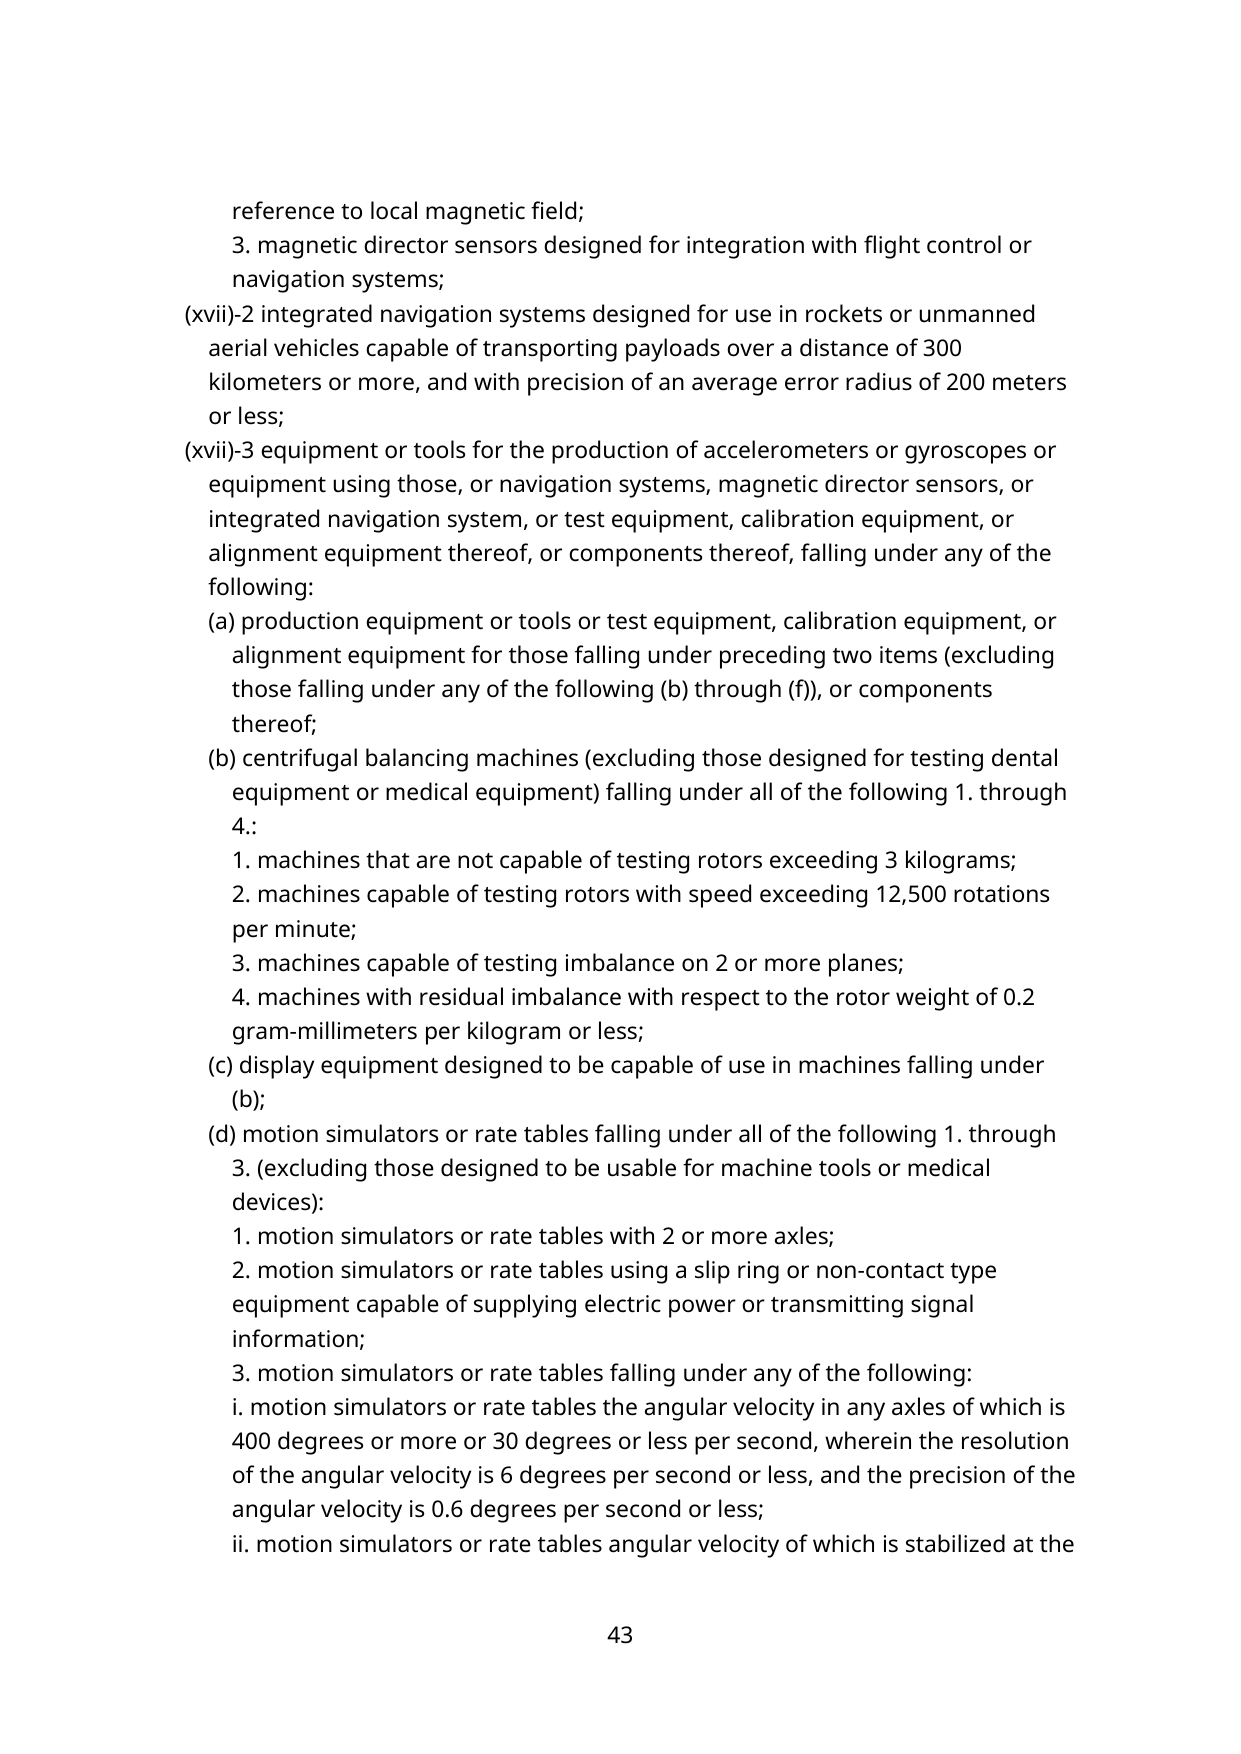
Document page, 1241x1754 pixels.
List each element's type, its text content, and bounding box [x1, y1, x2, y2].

text 3. magnetic director sensors designed for integration with flight control or navigation systems; [230, 228, 1079, 296]
text (xvii)-3 equipment or tools for the production of accelerometers or gyroscopes or equipment using those, or navigation systems, magnetic director sensors, or integrated navigation system, or test equipment, calibration equipment, or alignment equipment thereof, or components thereof, falling under any of the following: [184, 433, 1079, 604]
text (xvii)-2 integrated navigation systems designed for use in rockets or unmanned aerial vehicles capable of transporting payloads over a distance of 300 kilometers or more, and with precision of an average error radius of 200 meters or less; [184, 296, 1079, 433]
text 2. motion simulators or rate tables using a slip ring or non-contact type equipment capable of supplying electric power or transmitting signal information; [230, 1253, 1079, 1355]
text 3. machines capable of testing imbalance on 2 or more planes; [230, 945, 1079, 979]
text i. motion simulators or rate tables the angular velocity in any axles of which is 400 degrees or more or 30 degrees or less per second, wherein the resolution of the angular velocity is 6 degrees per second or less, and the precision of the angular velocity is 0.6 degrees per second or less; [230, 1389, 1079, 1526]
text 1. machines that are not capable of testing rotors exceeding 3 kilograms; [230, 843, 1079, 877]
text 3. motion simulators or rate tables falling under any of the following: [230, 1355, 1079, 1389]
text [230, 194, 1079, 228]
text (d) motion simulators or rate tables falling under all of the following 1. through 3. (excluding those designed to be usable for machine tools or medical devices): [207, 1116, 1079, 1219]
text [230, 1526, 1079, 1560]
text 2. machines capable of testing rotors with speed exceeding 12,500 rotations per minute; [230, 877, 1079, 945]
text (a) production equipment or tools or test equipment, calibration equipment, or alignment equipment for those falling under preceding two items (excluding those falling under any of the following (b) through (f)), or components thereof; [207, 604, 1079, 740]
text 4. machines with residual imbalance with respect to the rotor weight of 0.2 gram-millimeters per kilogram or less; [230, 979, 1079, 1048]
text (c) display equipment designed to be capable of use in machines falling under (b); [207, 1048, 1079, 1116]
text 1. motion simulators or rate tables with 2 or more axles; [230, 1219, 1079, 1253]
text (b) centrifugal balancing machines (excluding those designed for testing dental equipment or medical equipment) falling under all of the following 1. through 4.: [207, 740, 1079, 843]
